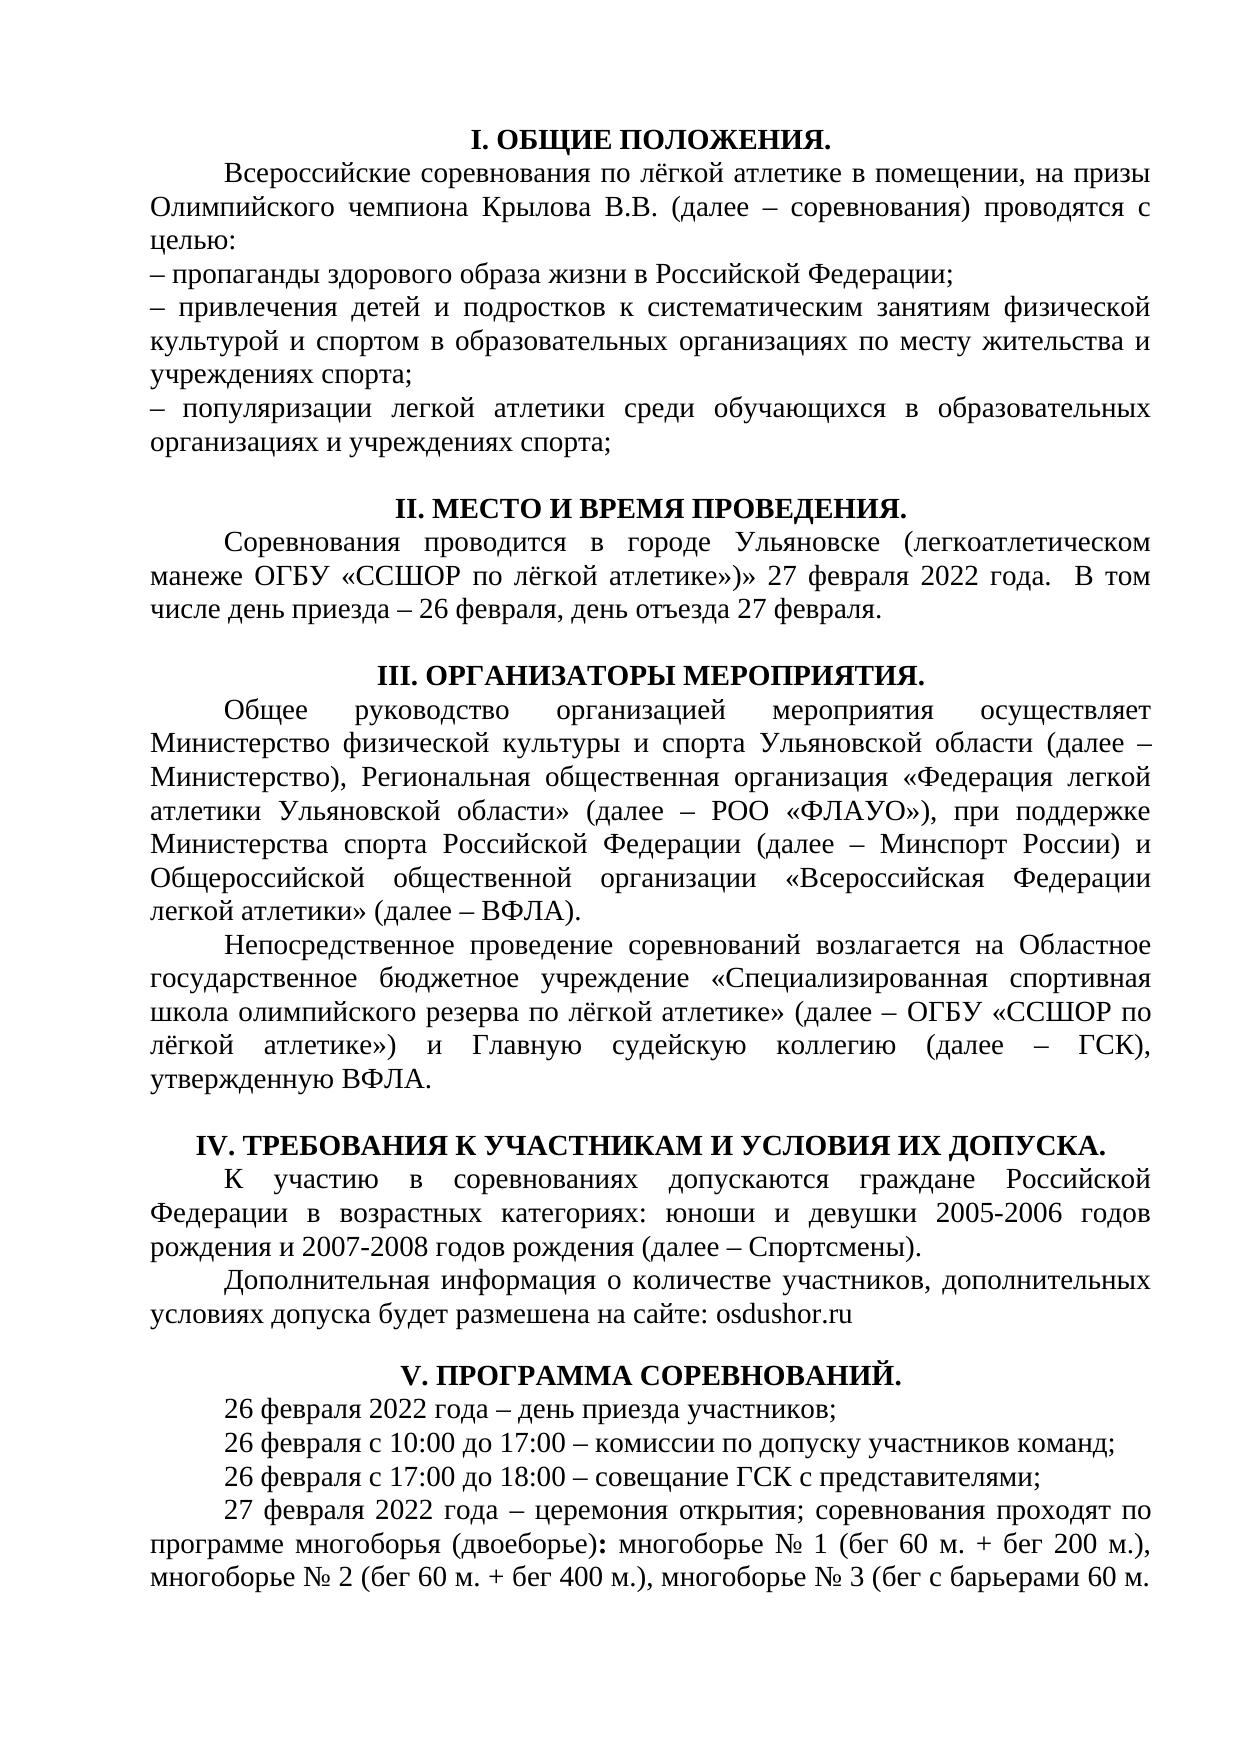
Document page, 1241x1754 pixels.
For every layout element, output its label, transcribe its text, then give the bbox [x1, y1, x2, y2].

text Соревнования проводится в городе Ульяновске (легкоатлетическом манеже ОГБУ «ССШОР по лёгкой атлетике»)» 27 февраля 2022 года. В том числе день приезда – 26 февраля, день отъезда 27 февраля. [150, 524, 1152, 625]
text III. ОРГАНИЗАТОРЫ МЕРОПРИЯТИЯ. [150, 658, 1152, 692]
text IV. ТРЕБОВАНИЯ К УЧАСТНИКАМ И УСЛОВИЯ ИХ ДОПУСКА. [150, 1128, 1152, 1162]
text – привлечения детей и подростков к систематическим занятиям физической культурой и спортом в образовательных организациях по месту жительства и учреждениях спорта; [150, 289, 1152, 390]
text – пропаганды здорового образа жизни в Российской Федерации; [150, 256, 1152, 289]
list 26 февраля с 10:00 до 17:00 – комиссии по допуску участников команд; [150, 1425, 1152, 1459]
text II. МЕСТО И ВРЕМЯ ПРОВЕДЕНИЯ. [150, 491, 1152, 524]
text Дополнительная информация о количестве участников, дополнительных условиях допуска будет размешена на сайте: osdushor.ru [150, 1262, 1152, 1329]
text – популяризации легкой атлетики среди обучающихся в образовательных организациях и учреждениях спорта; [150, 390, 1152, 457]
text К участию в соревнованиях допускаются граждане Российской Федерации в возрастных категориях: юноши и девушки 2005-2006 годов рождения и 2007-2008 годов рождения (далее – Спортсмены). [150, 1162, 1152, 1262]
text Всероссийские соревнования по лёгкой атлетике в помещении, на призы Олимпийского чемпиона Крылова В.В. (далее – соревнования) проводятся с целью: [150, 155, 1152, 256]
text V. ПРОГРАММА СОРЕВНОВАНИЙ. [150, 1358, 1152, 1392]
list 26 февраля 2022 года – день приезда участников; [150, 1392, 1152, 1425]
text I. ОБЩИЕ ПОЛОЖЕНИЯ. [150, 122, 1152, 155]
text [150, 1492, 1152, 1593]
text Общее руководство организацией мероприятия осуществляет Министерство физической культуры и спорта Ульяновской области (далее – Министерство), Региональная общественная организация «Федерация легкой атлетики Ульяновской области» (далее – РОО «ФЛАУО»), при поддержке Министерства спорта Российской Федерации (далее – Минспорт России) и Общероссийской общественной организации «Всероссийская Федерации легкой атлетики» (далее – ВФЛА). [150, 692, 1152, 927]
list 26 февраля с 17:00 до 18:00 – совещание ГСК с представителями; [150, 1459, 1152, 1492]
text Непосредственное проведение соревнований возлагается на Областное государственное бюджетное учреждение «Специализированная спортивная школа олимпийского резерва по лёгкой атлетике» (далее – ОГБУ «ССШОР по лёгкой атлетике») и Главную судейскую коллегию (далее – ГСК), утвержденную ВФЛА. [150, 927, 1152, 1094]
